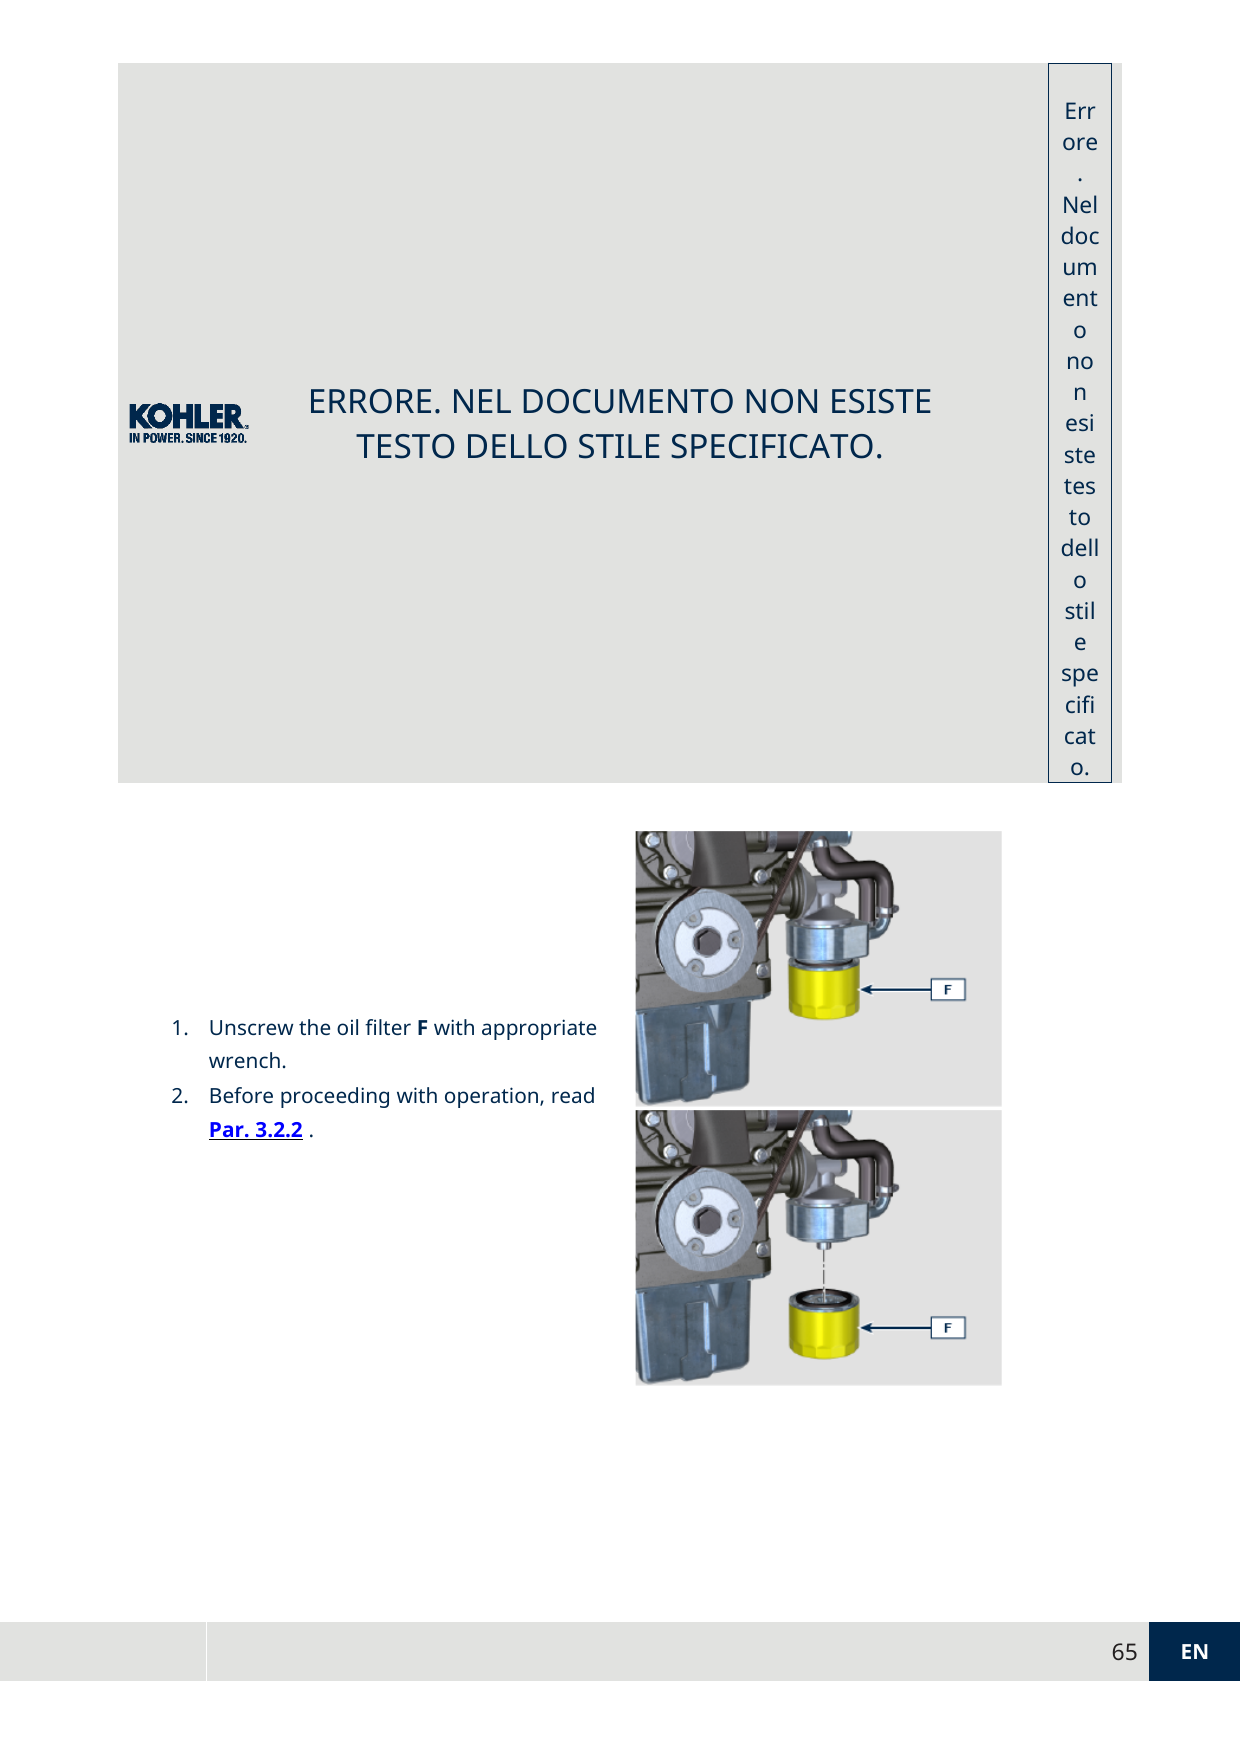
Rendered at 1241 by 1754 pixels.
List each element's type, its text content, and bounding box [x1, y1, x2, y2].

table_cell Unscrew the oil filter F with appropriate wrench. Before proceeding with operation, read Par. 3.2.2 . [118, 815, 620, 1404]
picture [129, 403, 249, 443]
picture [635, 830, 1003, 1107]
picture [635, 1109, 1003, 1386]
table_cell [620, 815, 1122, 1404]
